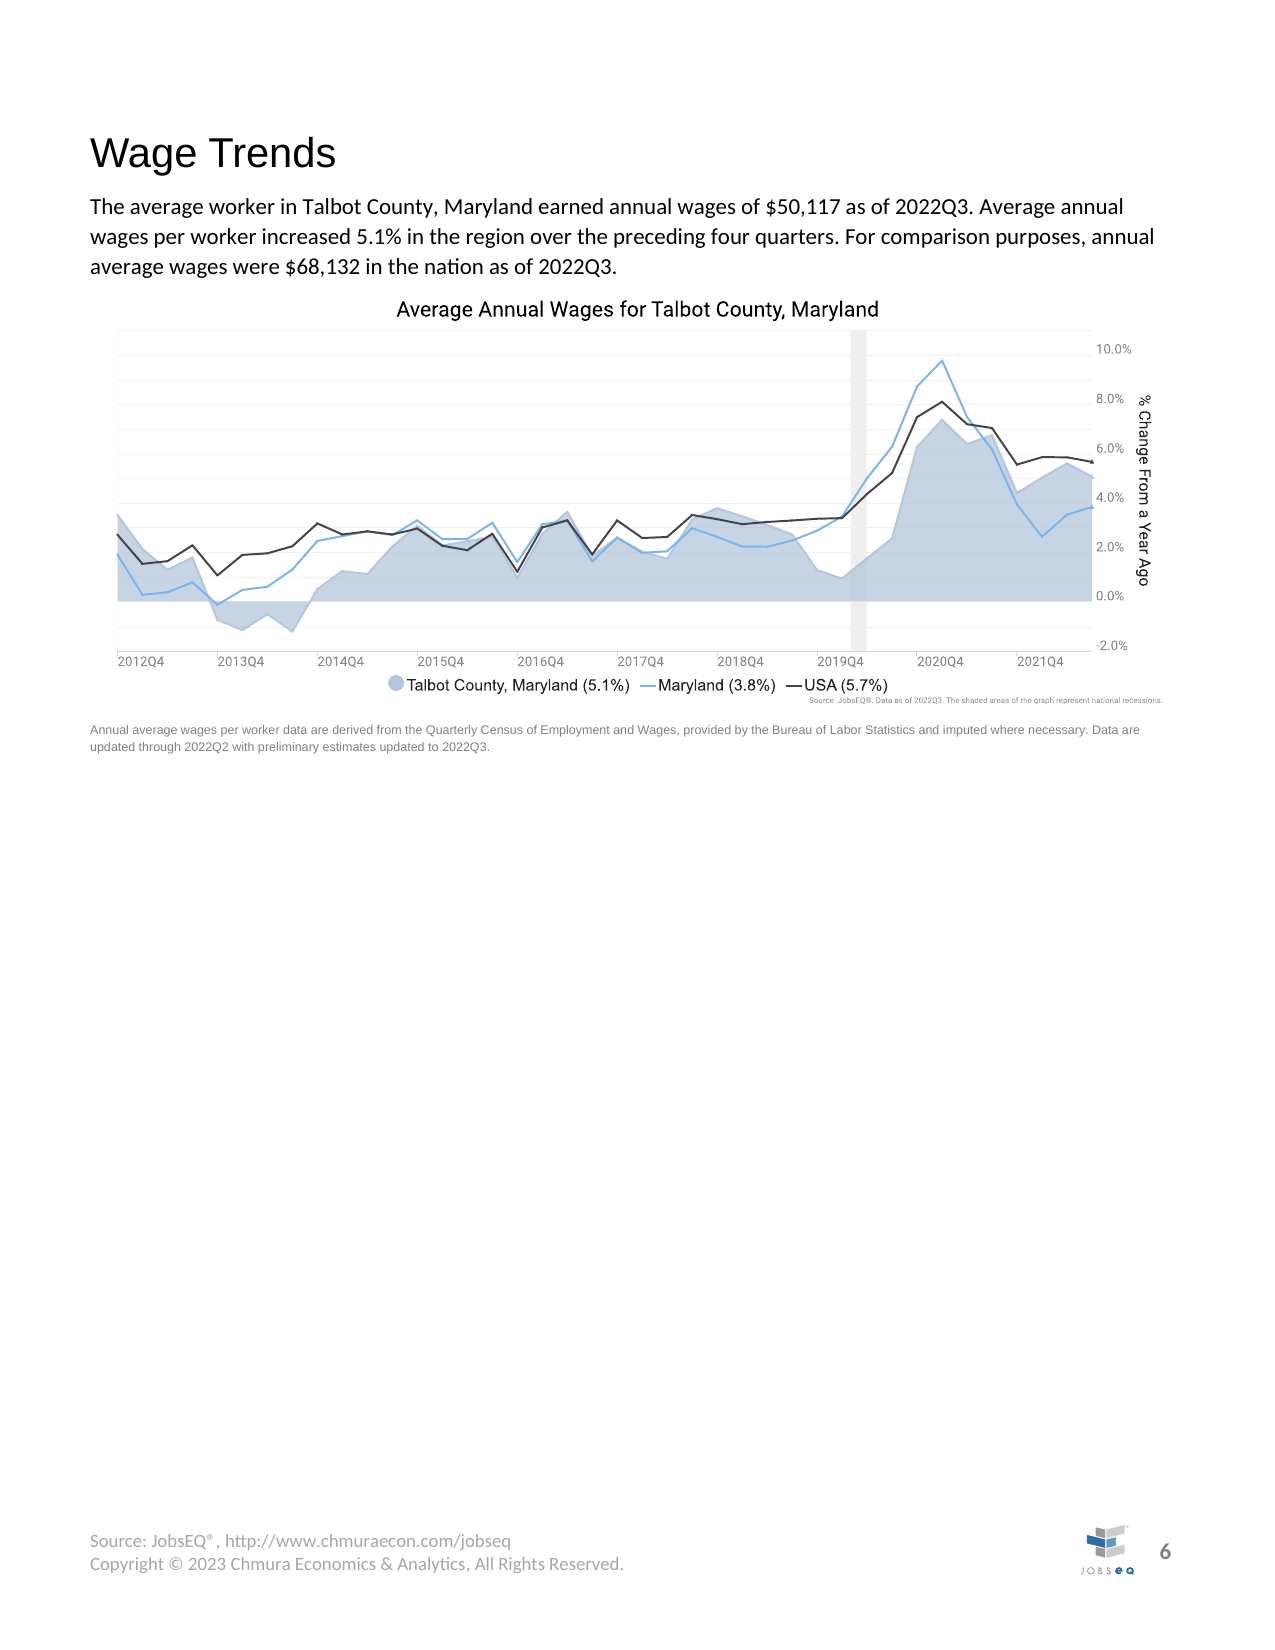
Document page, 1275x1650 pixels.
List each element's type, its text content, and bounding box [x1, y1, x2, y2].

text Annual average wages per worker data are derived from the Quarterly Census of Employment and Wages, provided by the Bureau of Labor Statistics and imputed where necessary. Data are updated through 2022Q2 with preliminary estimates updated to 2022Q3. [90, 723, 1185, 754]
text The average worker in Talbot County, Maryland earned annual wages of $50,117 as of 2022Q3. Average annual wages per worker increased 5.1% in the region over the preceding four quarters. For comparison purposes, annual average wages were $68,132 in the nation as of 2022Q3. [90, 192, 1185, 280]
subtitle Wage Trends [90, 128, 1185, 176]
